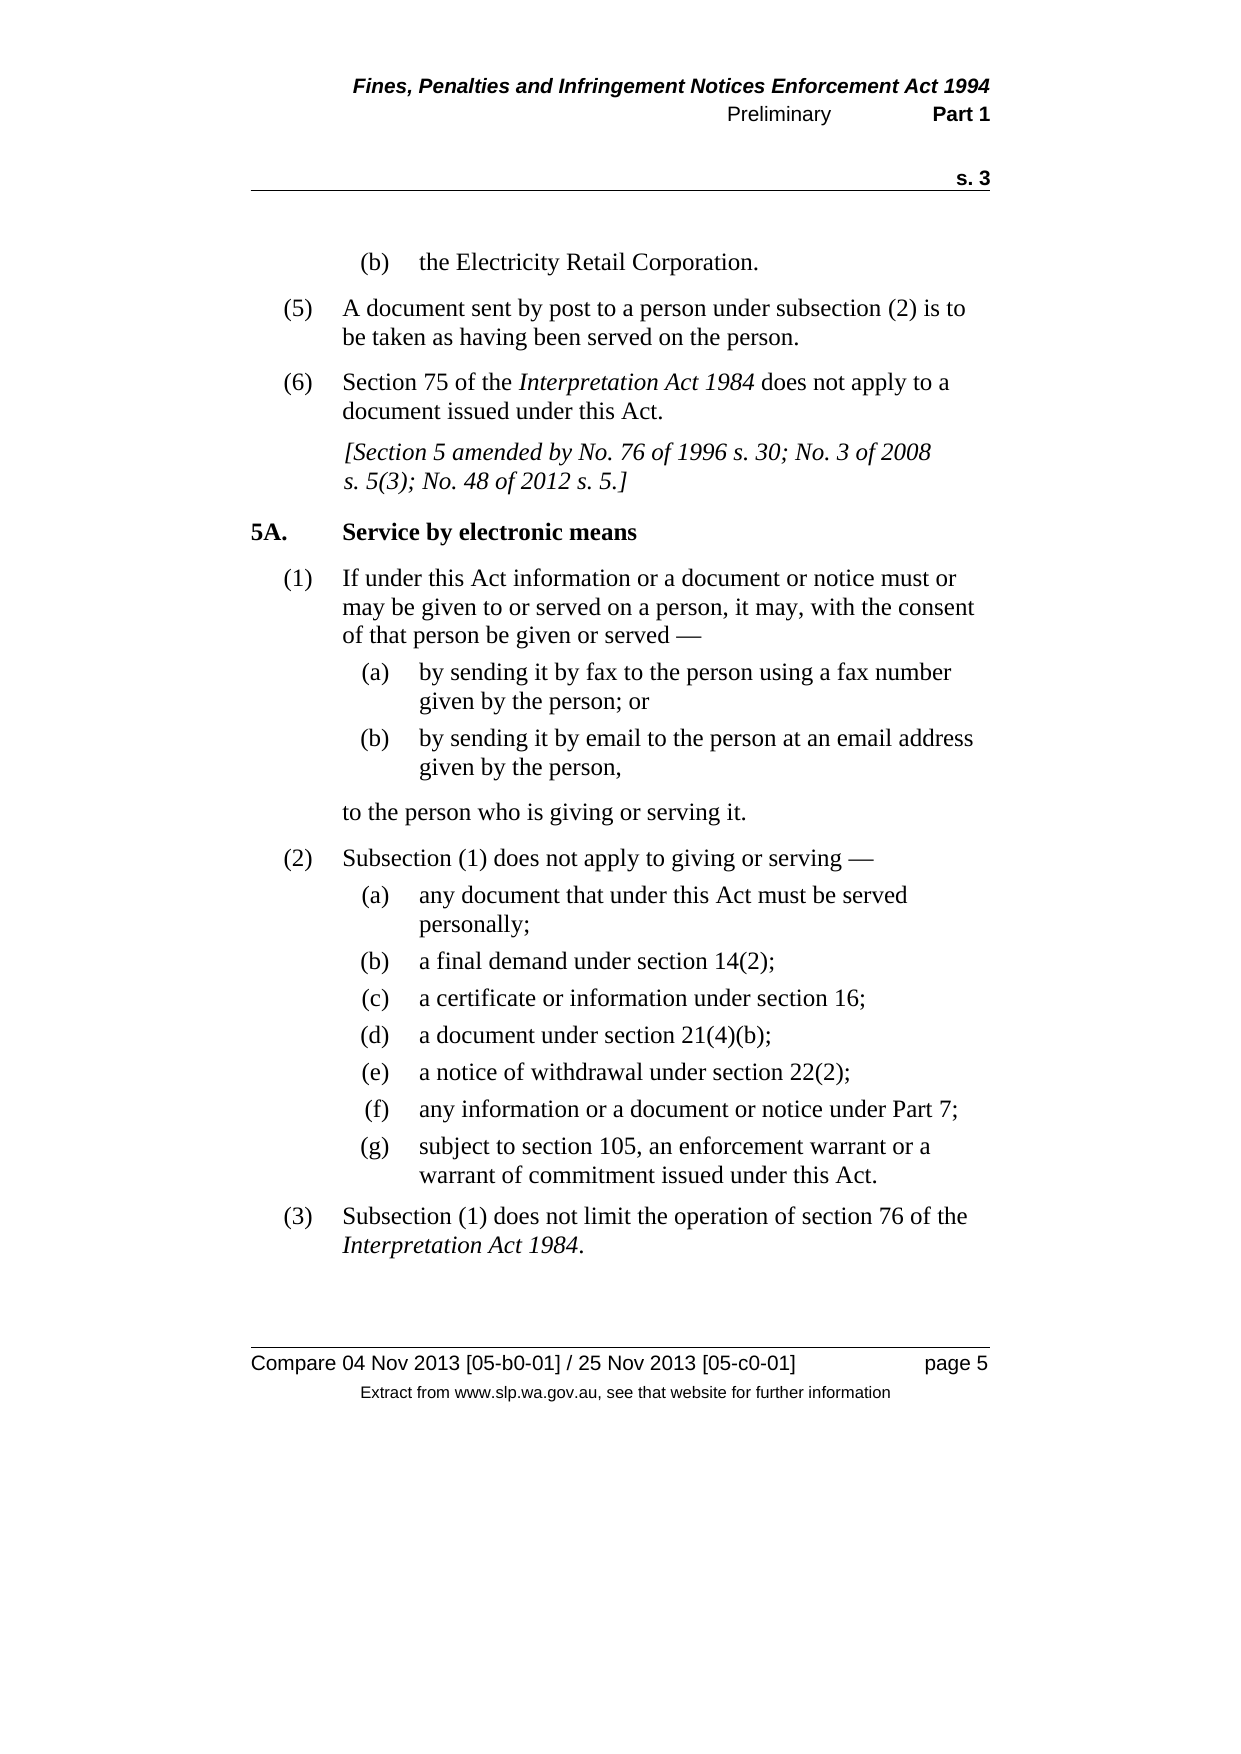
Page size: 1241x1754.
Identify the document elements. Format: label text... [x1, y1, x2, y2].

text (5) A document sent by post to a person under subsection (2) is to be taken as having been served on the person. [251, 293, 990, 350]
text (a) by sending it by fax to the person using a fax number given by the person; or [251, 657, 990, 715]
text (b) a final demand under section 14(2); [251, 946, 990, 974]
text (2) Subsection (1) does not apply to giving or serving — [251, 843, 990, 872]
text (a) any document that under this Act must be served personally; [251, 880, 990, 937]
text (c) a certificate or information under section 16; [251, 983, 990, 1012]
text (b) the Electricity Retail Corporation. [251, 247, 990, 276]
text (e) a notice of withdrawal under section 22(2); [251, 1057, 990, 1086]
text (b) by sending it by email to the person at an email address given by the person, [251, 723, 990, 781]
text [Section 5 amended by No. 76 of 1996 s. 30; No. 3 of 2008 s. 5(3); No. 48 of 2012 s. 5.] [251, 437, 990, 494]
text (d) a document under section 21(4)(b); [251, 1020, 990, 1049]
text (6) Section 75 of the Interpretation Act 1984 does not apply to a document issued under this Act. [251, 367, 990, 424]
text (1) If under this Act information or a document or notice must or may be given to or served on a person, it may, with the consent of that person be given or served — [251, 563, 990, 649]
subtitle 5A. Service by electronic means [251, 517, 990, 546]
text (3) Subsection (1) does not limit the operation of section 76 of the Interpretation Act 1984. [251, 1201, 990, 1259]
text (f) any information or a document or notice under Part 7; [251, 1094, 990, 1123]
text (g) subject to section 105, an enforcement warrant or a warrant of commitment issued under this Act. [251, 1131, 990, 1189]
text to the person who is giving or serving it. [251, 797, 990, 826]
